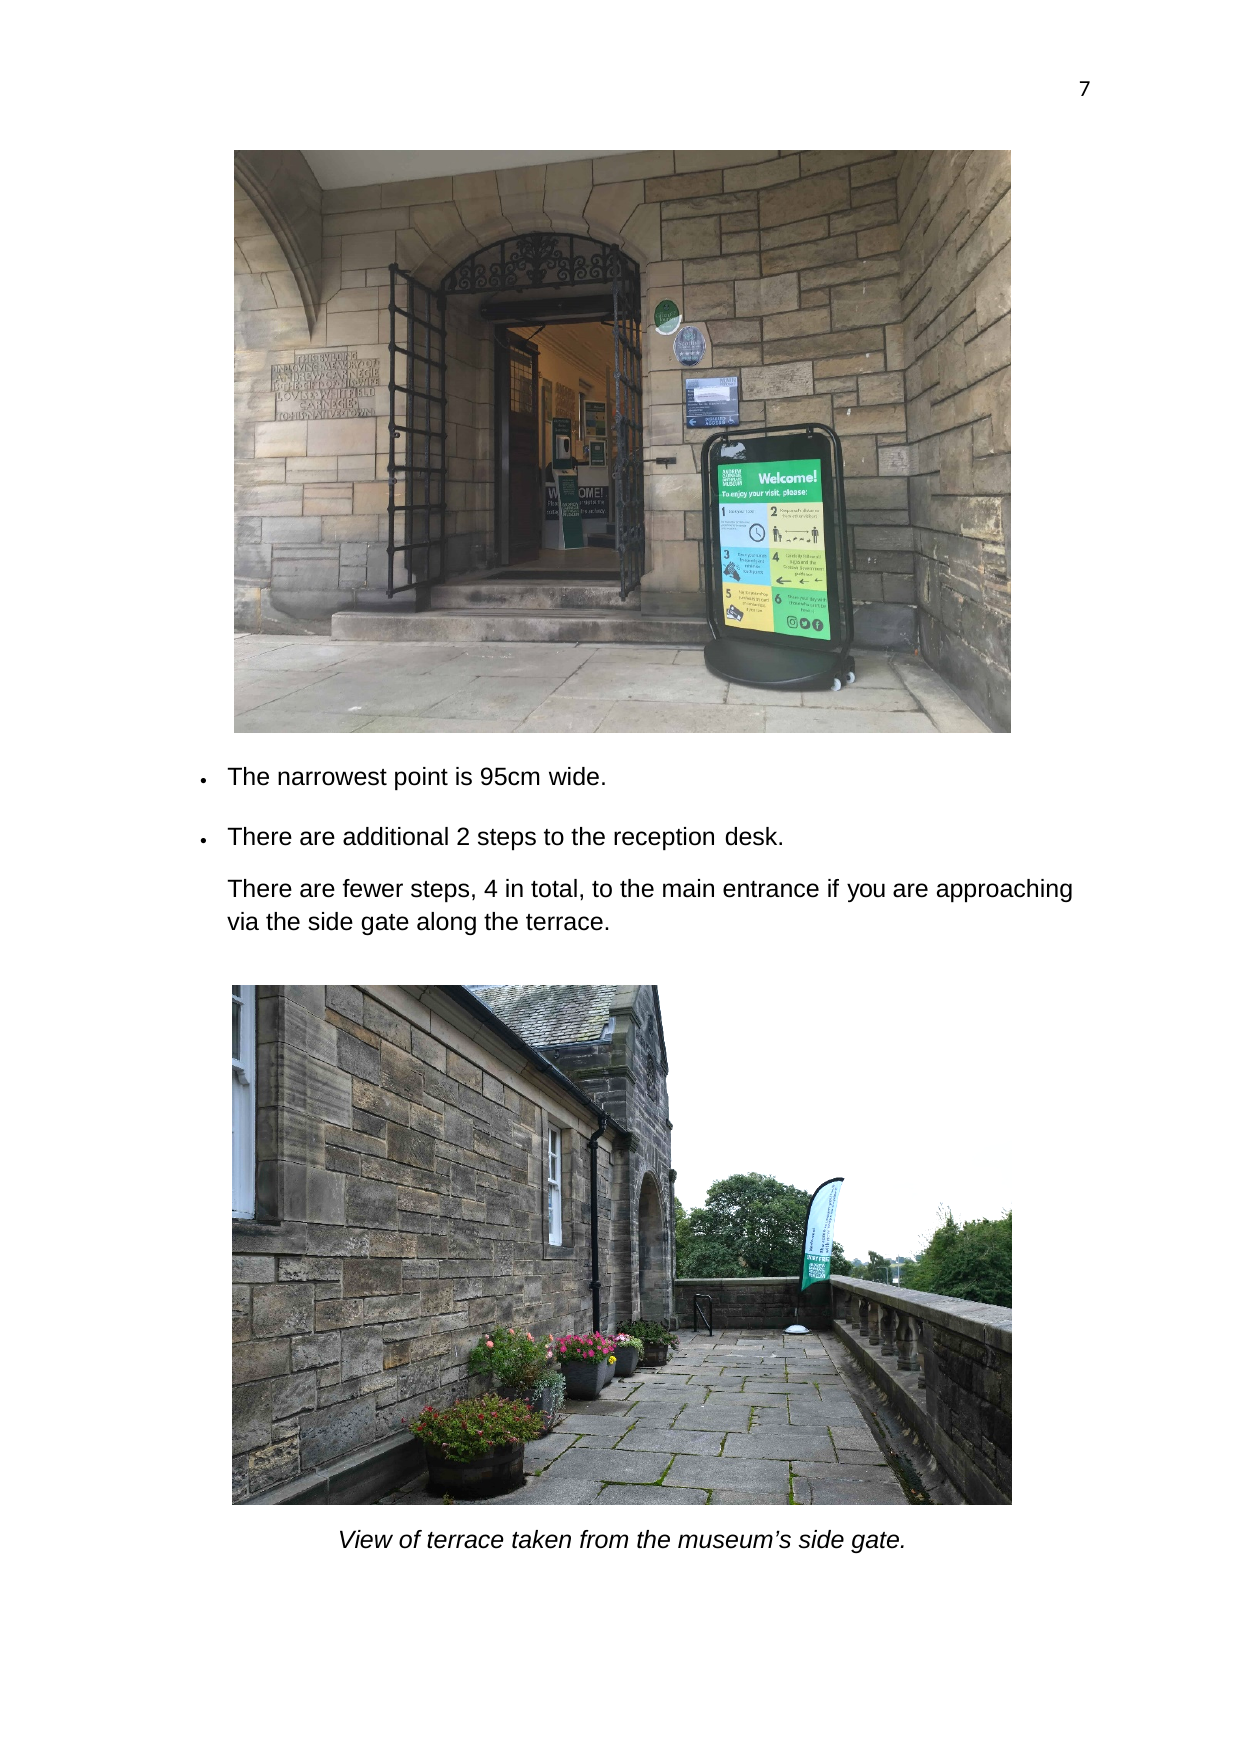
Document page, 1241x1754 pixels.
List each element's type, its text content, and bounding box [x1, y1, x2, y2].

picture [234, 150, 1011, 733]
list The narrowest point is 95cm wide. [200, 753, 1095, 792]
text View of terrace taken from the museum’s side gate. [150, 1526, 1095, 1554]
picture [232, 985, 1012, 1505]
list There are fewer steps, 4 in total, to the main entrance if you are approaching via the side gate along the terrace. [227, 873, 1095, 935]
list There are additional 2 steps to the reception desk. [200, 813, 1095, 852]
